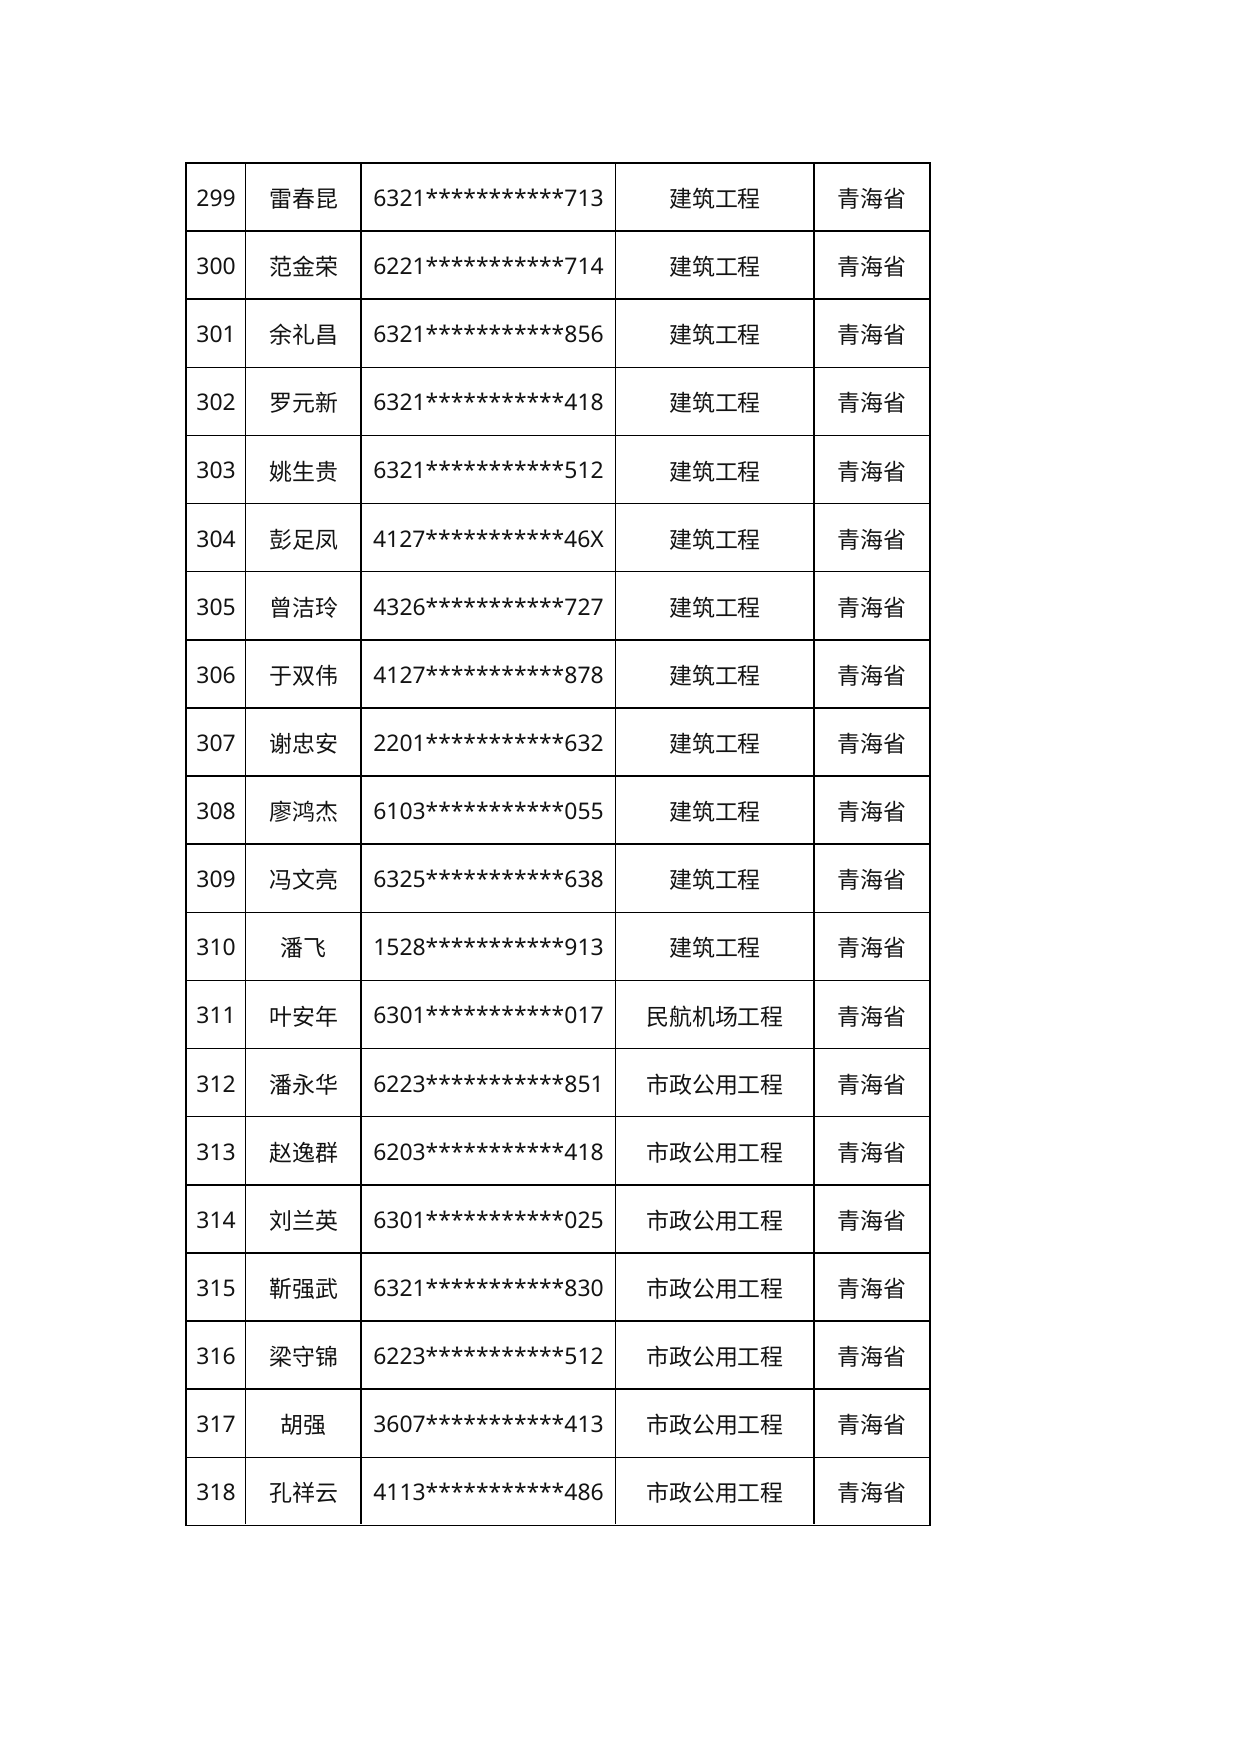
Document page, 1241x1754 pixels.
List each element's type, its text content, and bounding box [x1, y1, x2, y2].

table_cell 6301***********025 [362, 1186, 615, 1252]
table_cell 姚生贵 [246, 436, 360, 503]
table_cell 市政公用工程 [616, 1322, 813, 1388]
table_cell 雷春昆 [246, 164, 360, 230]
table_cell 316 [187, 1322, 245, 1388]
table_cell 318 [187, 1458, 245, 1524]
table_cell 青海省 [815, 1390, 929, 1456]
table_cell 市政公用工程 [616, 1254, 813, 1320]
table_cell 3607***********413 [362, 1390, 615, 1456]
table_cell 孔祥云 [246, 1458, 360, 1524]
table_cell 建筑工程 [616, 845, 813, 911]
table_cell 6321***********713 [362, 164, 615, 230]
table_cell 青海省 [815, 436, 929, 503]
table_cell 冯文亮 [246, 845, 360, 911]
table_cell 308 [187, 777, 245, 843]
table_cell 6301***********017 [362, 981, 615, 1048]
table_cell 市政公用工程 [616, 1458, 813, 1524]
table_cell 民航机场工程 [616, 981, 813, 1048]
table_cell 313 [187, 1117, 245, 1184]
table_cell 299 [187, 164, 245, 230]
table_cell 余礼昌 [246, 300, 360, 366]
table_cell 叶安年 [246, 981, 360, 1048]
table_cell 刘兰英 [246, 1186, 360, 1252]
table_cell 青海省 [815, 1322, 929, 1388]
table_cell 彭足凤 [246, 504, 360, 571]
table_cell 6325***********638 [362, 845, 615, 911]
table_cell 建筑工程 [616, 368, 813, 434]
table_cell 310 [187, 913, 245, 979]
table_cell 312 [187, 1049, 245, 1116]
table_cell 4127***********46X [362, 504, 615, 571]
table_cell 6321***********830 [362, 1254, 615, 1320]
table_cell 303 [187, 436, 245, 503]
table_cell 307 [187, 709, 245, 775]
table_cell 305 [187, 572, 245, 639]
table_cell 6103***********055 [362, 777, 615, 843]
table_cell 青海省 [815, 504, 929, 571]
table_cell 6221***********714 [362, 232, 615, 298]
table_cell 1528***********913 [362, 913, 615, 979]
table_cell 青海省 [815, 845, 929, 911]
table_cell 建筑工程 [616, 572, 813, 639]
table_cell 311 [187, 981, 245, 1048]
table_cell 建筑工程 [616, 504, 813, 571]
table_cell 青海省 [815, 1254, 929, 1320]
table_cell 梁守锦 [246, 1322, 360, 1388]
table_cell 青海省 [815, 981, 929, 1048]
table_cell 6223***********851 [362, 1049, 615, 1116]
table_cell 6321***********856 [362, 300, 615, 366]
table_cell 青海省 [815, 300, 929, 366]
table_cell 赵逸群 [246, 1117, 360, 1184]
table_cell 建筑工程 [616, 913, 813, 979]
table_cell 建筑工程 [616, 777, 813, 843]
table_cell 302 [187, 368, 245, 434]
table_cell 4127***********878 [362, 641, 615, 707]
table_cell 青海省 [815, 913, 929, 979]
table_cell 6321***********512 [362, 436, 615, 503]
table_cell 市政公用工程 [616, 1390, 813, 1456]
table_cell 潘飞 [246, 913, 360, 979]
table_cell 建筑工程 [616, 164, 813, 230]
table_cell 315 [187, 1254, 245, 1320]
table_cell 306 [187, 641, 245, 707]
table_cell 6321***********418 [362, 368, 615, 434]
table_cell 青海省 [815, 709, 929, 775]
table_cell 范金荣 [246, 232, 360, 298]
table_cell 靳强武 [246, 1254, 360, 1320]
table_cell 建筑工程 [616, 641, 813, 707]
table_cell 青海省 [815, 641, 929, 707]
table_cell 301 [187, 300, 245, 366]
table_cell 潘永华 [246, 1049, 360, 1116]
table_cell 青海省 [815, 1117, 929, 1184]
table_cell 市政公用工程 [616, 1117, 813, 1184]
table_cell 304 [187, 504, 245, 571]
table_cell 胡强 [246, 1390, 360, 1456]
table_cell 建筑工程 [616, 709, 813, 775]
table_cell 市政公用工程 [616, 1049, 813, 1116]
table_cell 廖鸿杰 [246, 777, 360, 843]
table_cell 市政公用工程 [616, 1186, 813, 1252]
table_cell 4326***********727 [362, 572, 615, 639]
table_cell 建筑工程 [616, 436, 813, 503]
table_cell 建筑工程 [616, 300, 813, 366]
table_cell 青海省 [815, 164, 929, 230]
table_cell 建筑工程 [616, 232, 813, 298]
table_cell 青海省 [815, 368, 929, 434]
table_cell 317 [187, 1390, 245, 1456]
table_cell 2201***********632 [362, 709, 615, 775]
table_cell 青海省 [815, 1186, 929, 1252]
table_cell 青海省 [815, 232, 929, 298]
table_cell 300 [187, 232, 245, 298]
table_cell 314 [187, 1186, 245, 1252]
table_cell 6203***********418 [362, 1117, 615, 1184]
table_cell 于双伟 [246, 641, 360, 707]
table_cell 青海省 [815, 1049, 929, 1116]
table_cell 青海省 [815, 777, 929, 843]
table_cell 青海省 [815, 1458, 929, 1524]
table_cell 曾洁玲 [246, 572, 360, 639]
table_cell 青海省 [815, 572, 929, 639]
table_cell 6223***********512 [362, 1322, 615, 1388]
table_cell 309 [187, 845, 245, 911]
table_cell 罗元新 [246, 368, 360, 434]
table_cell 谢忠安 [246, 709, 360, 775]
table_cell 4113***********486 [362, 1458, 615, 1524]
